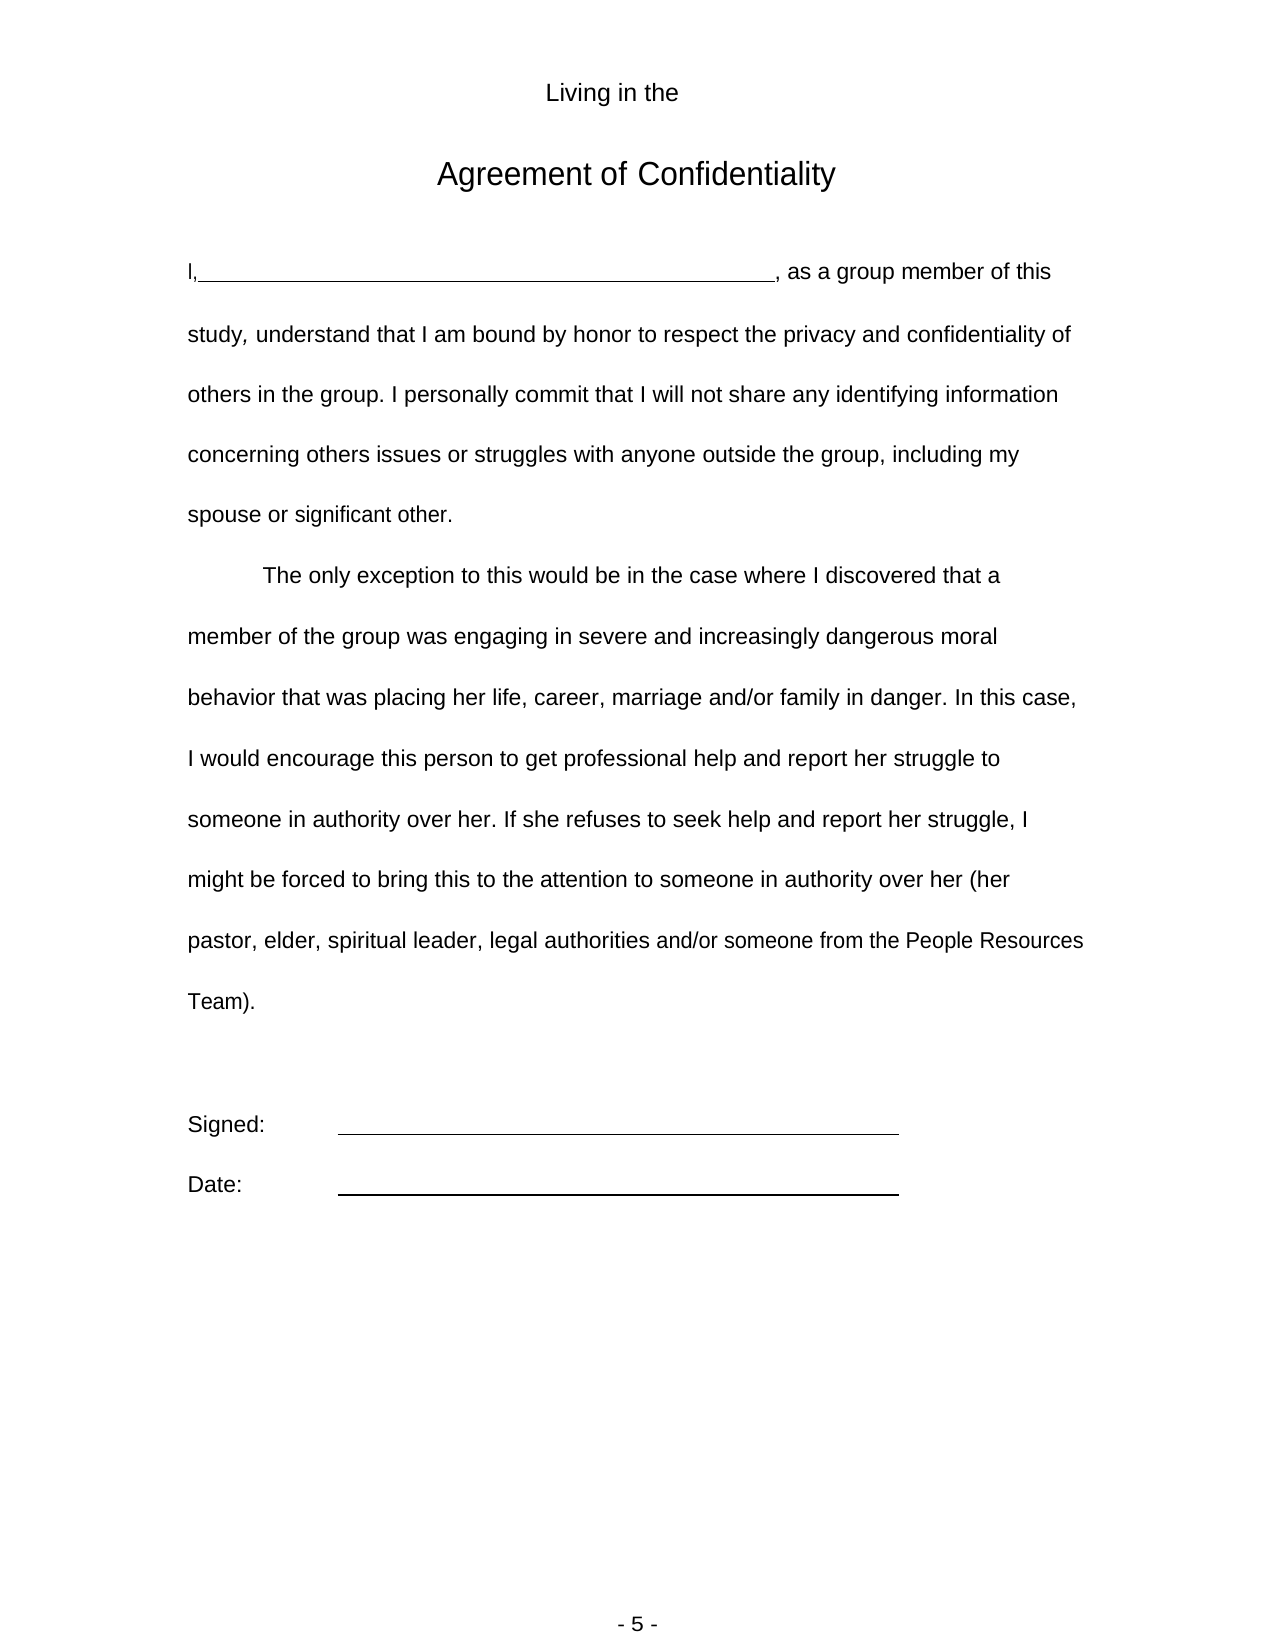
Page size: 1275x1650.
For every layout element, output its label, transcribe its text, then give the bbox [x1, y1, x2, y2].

text The only exception to this would be in the case where I discovered that a member of the group was engaging in severe and increasingly dangerous moral behavior that was placing her life, career, marriage and/or family in danger. In this case, I would encourage this person to get professional help and report her struggle to someone in authority over her. If she refuses to seek help and report her struggle, I might be forced to bring this to the attention to someone in authority over her (her pastor, elder, spiritual leader, legal authorities and/or someone from the People Resources Team). [187, 562, 1083, 1014]
text Signed: [187, 1111, 1083, 1137]
text Date: [187, 1171, 1083, 1198]
subtitle Agreement of Confidentiality [437, 154, 1083, 193]
text I, , as a group member of this study, understand that I am bound by honor to respect the privacy and confidentiality of others in the group. I personally commit that I will not share any identifying information concerning others issues or struggles with anyone outside the group, including my spouse or significant other. [187, 258, 1075, 527]
text - 5 - [549, 1612, 726, 1636]
